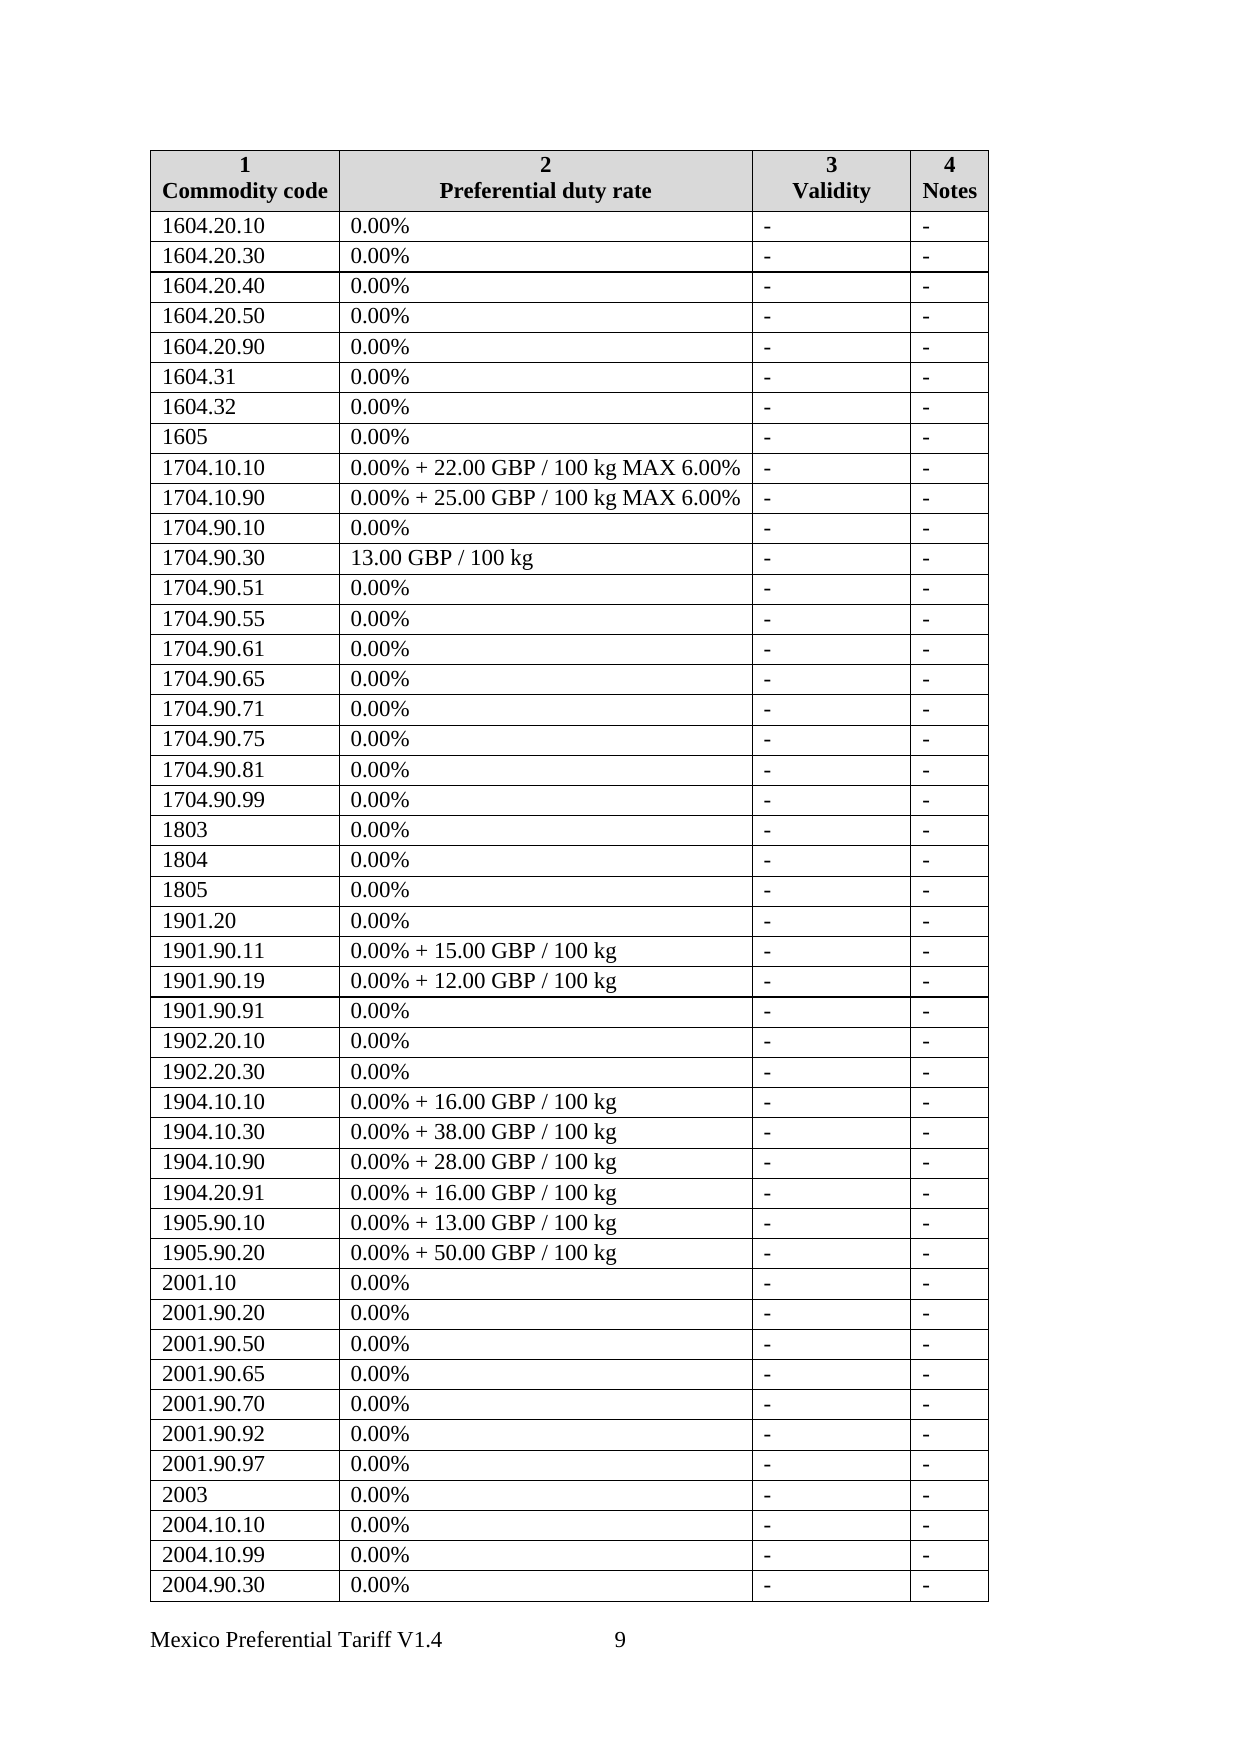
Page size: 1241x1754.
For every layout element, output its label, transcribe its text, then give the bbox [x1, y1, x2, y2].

table_cell 0.00% [340, 1300, 752, 1329]
table_cell 1604.20.50 [151, 303, 339, 332]
table_cell - [753, 273, 910, 302]
table_cell - [911, 635, 988, 664]
table_cell - [911, 393, 988, 422]
table_cell 0.00% + 50.00 GBP / 100 kg [340, 1239, 752, 1268]
table_cell - [753, 937, 910, 966]
table_cell 1905.90.20 [151, 1239, 339, 1268]
table_cell - [911, 1451, 988, 1480]
table_cell - [911, 333, 988, 362]
table_cell 1704.10.90 [151, 484, 339, 513]
table_cell 0.00% [340, 1451, 752, 1480]
table_cell - [911, 816, 988, 845]
table_cell 1901.90.11 [151, 937, 339, 966]
table_cell - [911, 242, 988, 271]
table_cell - [911, 998, 988, 1027]
table_cell 0.00% + 13.00 GBP / 100 kg [340, 1209, 752, 1238]
table_cell - [753, 454, 910, 483]
table_cell - [911, 1269, 988, 1298]
table_cell 2003 [151, 1481, 339, 1510]
table_cell 1902.20.10 [151, 1028, 339, 1057]
table_cell - [911, 544, 988, 573]
table_cell - [753, 1541, 910, 1570]
table_cell 2001.90.65 [151, 1360, 339, 1389]
table_cell 0.00% [340, 1330, 752, 1359]
table_cell 0.00% [340, 605, 752, 634]
table_cell - [911, 1571, 988, 1601]
table_cell - [911, 1118, 988, 1147]
table_cell - [911, 1511, 988, 1540]
table_cell 0.00% [340, 846, 752, 876]
table_cell 0.00% [340, 1420, 752, 1449]
table_cell 1604.20.40 [151, 273, 339, 302]
table_cell 0.00% + 15.00 GBP / 100 kg [340, 937, 752, 966]
table_cell 0.00% + 16.00 GBP / 100 kg [340, 1179, 752, 1208]
table_cell 2004.90.30 [151, 1571, 339, 1601]
table_cell 1901.90.19 [151, 967, 339, 996]
table_cell 1704.90.51 [151, 575, 339, 604]
table_cell 1904.10.10 [151, 1088, 339, 1117]
table_cell 0.00% [340, 726, 752, 755]
table_cell 0.00% [340, 273, 752, 302]
table_cell 1704.90.55 [151, 605, 339, 634]
table_cell 1704.90.61 [151, 635, 339, 664]
table_cell 1604.20.30 [151, 242, 339, 271]
table_cell 2001.90.70 [151, 1390, 339, 1419]
table_cell 0.00% [340, 333, 752, 362]
table_cell - [911, 726, 988, 755]
table_cell 0.00% [340, 303, 752, 332]
table_cell 1902.20.30 [151, 1058, 339, 1087]
table_cell 0.00% [340, 695, 752, 724]
table_header 2 Preferential duty rate [340, 151, 752, 211]
table_cell - [911, 846, 988, 876]
table_cell - [911, 424, 988, 453]
table_cell 0.00% [340, 242, 752, 271]
table_cell - [911, 1239, 988, 1268]
table_cell 0.00% [340, 1571, 752, 1601]
table_cell - [753, 575, 910, 604]
table_cell - [911, 1058, 988, 1087]
table_cell - [753, 756, 910, 785]
table_cell - [753, 1451, 910, 1480]
table_cell - [753, 1360, 910, 1389]
table_cell - [911, 786, 988, 815]
table_cell 0.00% [340, 786, 752, 815]
table_cell 0.00% [340, 393, 752, 422]
table_cell 0.00% [340, 212, 752, 241]
table_cell 0.00% [340, 1541, 752, 1570]
table_cell 2001.90.20 [151, 1300, 339, 1329]
table_cell 1905.90.10 [151, 1209, 339, 1238]
table_cell 0.00% [340, 756, 752, 785]
table_cell - [911, 273, 988, 302]
table_cell 1901.90.91 [151, 998, 339, 1027]
table_cell 1704.90.75 [151, 726, 339, 755]
table_cell 1904.20.91 [151, 1179, 339, 1208]
table_cell - [753, 1239, 910, 1268]
table_cell - [753, 1179, 910, 1208]
table_cell 1604.31 [151, 363, 339, 392]
table_cell - [911, 1481, 988, 1510]
table_cell 1704.90.10 [151, 514, 339, 543]
table_cell 1803 [151, 816, 339, 845]
table_cell 0.00% [340, 1390, 752, 1419]
table_cell - [753, 726, 910, 755]
table_header 3 Validity [753, 151, 910, 211]
table_cell 0.00% [340, 514, 752, 543]
table_cell 0.00% + 12.00 GBP / 100 kg [340, 967, 752, 996]
table_cell 0.00% + 28.00 GBP / 100 kg [340, 1149, 752, 1178]
table_cell 0.00% + 25.00 GBP / 100 kg MAX 6.00% [340, 484, 752, 513]
table_cell 2001.90.97 [151, 1451, 339, 1480]
table_cell 1704.90.99 [151, 786, 339, 815]
table_cell - [911, 1028, 988, 1057]
table_cell 1904.10.30 [151, 1118, 339, 1147]
table_cell 0.00% [340, 575, 752, 604]
table_cell - [911, 665, 988, 694]
table_cell - [753, 1481, 910, 1510]
table_cell - [753, 1088, 910, 1117]
table_cell 2001.90.50 [151, 1330, 339, 1359]
table_cell - [753, 544, 910, 573]
table_cell - [753, 998, 910, 1027]
table_cell 1704.90.30 [151, 544, 339, 573]
table_cell 0.00% [340, 1360, 752, 1389]
table_cell - [911, 363, 988, 392]
table_cell 0.00% [340, 877, 752, 906]
table_cell 0.00% + 22.00 GBP / 100 kg MAX 6.00% [340, 454, 752, 483]
table_cell 0.00% [340, 1028, 752, 1057]
table_cell - [911, 1360, 988, 1389]
table_cell - [753, 1149, 910, 1178]
table_cell - [753, 967, 910, 996]
table_cell 0.00% [340, 907, 752, 936]
table_cell 0.00% [340, 424, 752, 453]
table_cell 1805 [151, 877, 339, 906]
table_cell - [753, 665, 910, 694]
table_cell - [753, 212, 910, 241]
table_cell 1604.20.90 [151, 333, 339, 362]
table_cell 0.00% + 38.00 GBP / 100 kg [340, 1118, 752, 1147]
table_cell 2001.90.92 [151, 1420, 339, 1449]
table_cell 1604.20.10 [151, 212, 339, 241]
table_cell - [753, 514, 910, 543]
table_cell 0.00% [340, 1269, 752, 1298]
table_cell - [911, 1149, 988, 1178]
table_cell 1704.90.81 [151, 756, 339, 785]
table_cell - [753, 1390, 910, 1419]
table_cell 13.00 GBP / 100 kg [340, 544, 752, 573]
table_cell - [753, 303, 910, 332]
table_header 4 Notes [911, 151, 988, 211]
table_cell 2004.10.10 [151, 1511, 339, 1540]
table_cell - [753, 333, 910, 362]
table_cell - [753, 1028, 910, 1057]
table_cell 1904.10.90 [151, 1149, 339, 1178]
table_cell 1704.90.65 [151, 665, 339, 694]
table_cell - [911, 877, 988, 906]
table_cell - [753, 484, 910, 513]
table_cell 2004.10.99 [151, 1541, 339, 1570]
table_cell 0.00% [340, 1058, 752, 1087]
table_cell 2001.10 [151, 1269, 339, 1298]
table_cell - [911, 1088, 988, 1117]
table_cell - [911, 907, 988, 936]
table_cell - [753, 1300, 910, 1329]
table_cell 1901.20 [151, 907, 339, 936]
table_cell - [753, 816, 910, 845]
table_cell 0.00% [340, 998, 752, 1027]
table_cell - [911, 303, 988, 332]
table_cell - [753, 786, 910, 815]
table_cell - [753, 1571, 910, 1601]
table_cell 1704.90.71 [151, 695, 339, 724]
table_cell 0.00% [340, 816, 752, 845]
table_cell - [911, 1209, 988, 1238]
table_cell - [753, 424, 910, 453]
table_cell - [911, 756, 988, 785]
table_cell - [911, 1390, 988, 1419]
table_cell - [753, 635, 910, 664]
table_cell - [753, 1269, 910, 1298]
table_cell - [911, 695, 988, 724]
table_cell - [753, 1330, 910, 1359]
table_cell - [911, 1300, 988, 1329]
table_cell 0.00% + 16.00 GBP / 100 kg [340, 1088, 752, 1117]
table_cell - [753, 1420, 910, 1449]
table_cell - [911, 575, 988, 604]
table_cell 0.00% [340, 363, 752, 392]
table_cell - [911, 1541, 988, 1570]
table_cell - [753, 1058, 910, 1087]
table_cell - [753, 846, 910, 876]
table_cell 0.00% [340, 1511, 752, 1540]
table_cell 0.00% [340, 1481, 752, 1510]
table_cell 1704.10.10 [151, 454, 339, 483]
table_cell - [911, 1330, 988, 1359]
table_cell - [753, 695, 910, 724]
table_cell - [911, 514, 988, 543]
table_cell - [753, 393, 910, 422]
table_cell - [911, 212, 988, 241]
table_cell 1804 [151, 846, 339, 876]
table_cell - [753, 1511, 910, 1540]
table_cell - [753, 363, 910, 392]
table_cell - [753, 907, 910, 936]
table_cell - [753, 605, 910, 634]
table_cell 0.00% [340, 665, 752, 694]
table_header 1 Commodity code [151, 151, 339, 211]
table_cell - [753, 1118, 910, 1147]
table_cell - [911, 1179, 988, 1208]
table_cell - [753, 877, 910, 906]
table_cell 0.00% [340, 635, 752, 664]
table_cell - [911, 605, 988, 634]
table_cell - [911, 454, 988, 483]
table_cell 1605 [151, 424, 339, 453]
table_cell - [911, 967, 988, 996]
table_cell - [753, 1209, 910, 1238]
table_cell 1604.32 [151, 393, 339, 422]
table_cell - [753, 242, 910, 271]
table_cell - [911, 484, 988, 513]
table_cell - [911, 937, 988, 966]
table_cell - [911, 1420, 988, 1449]
